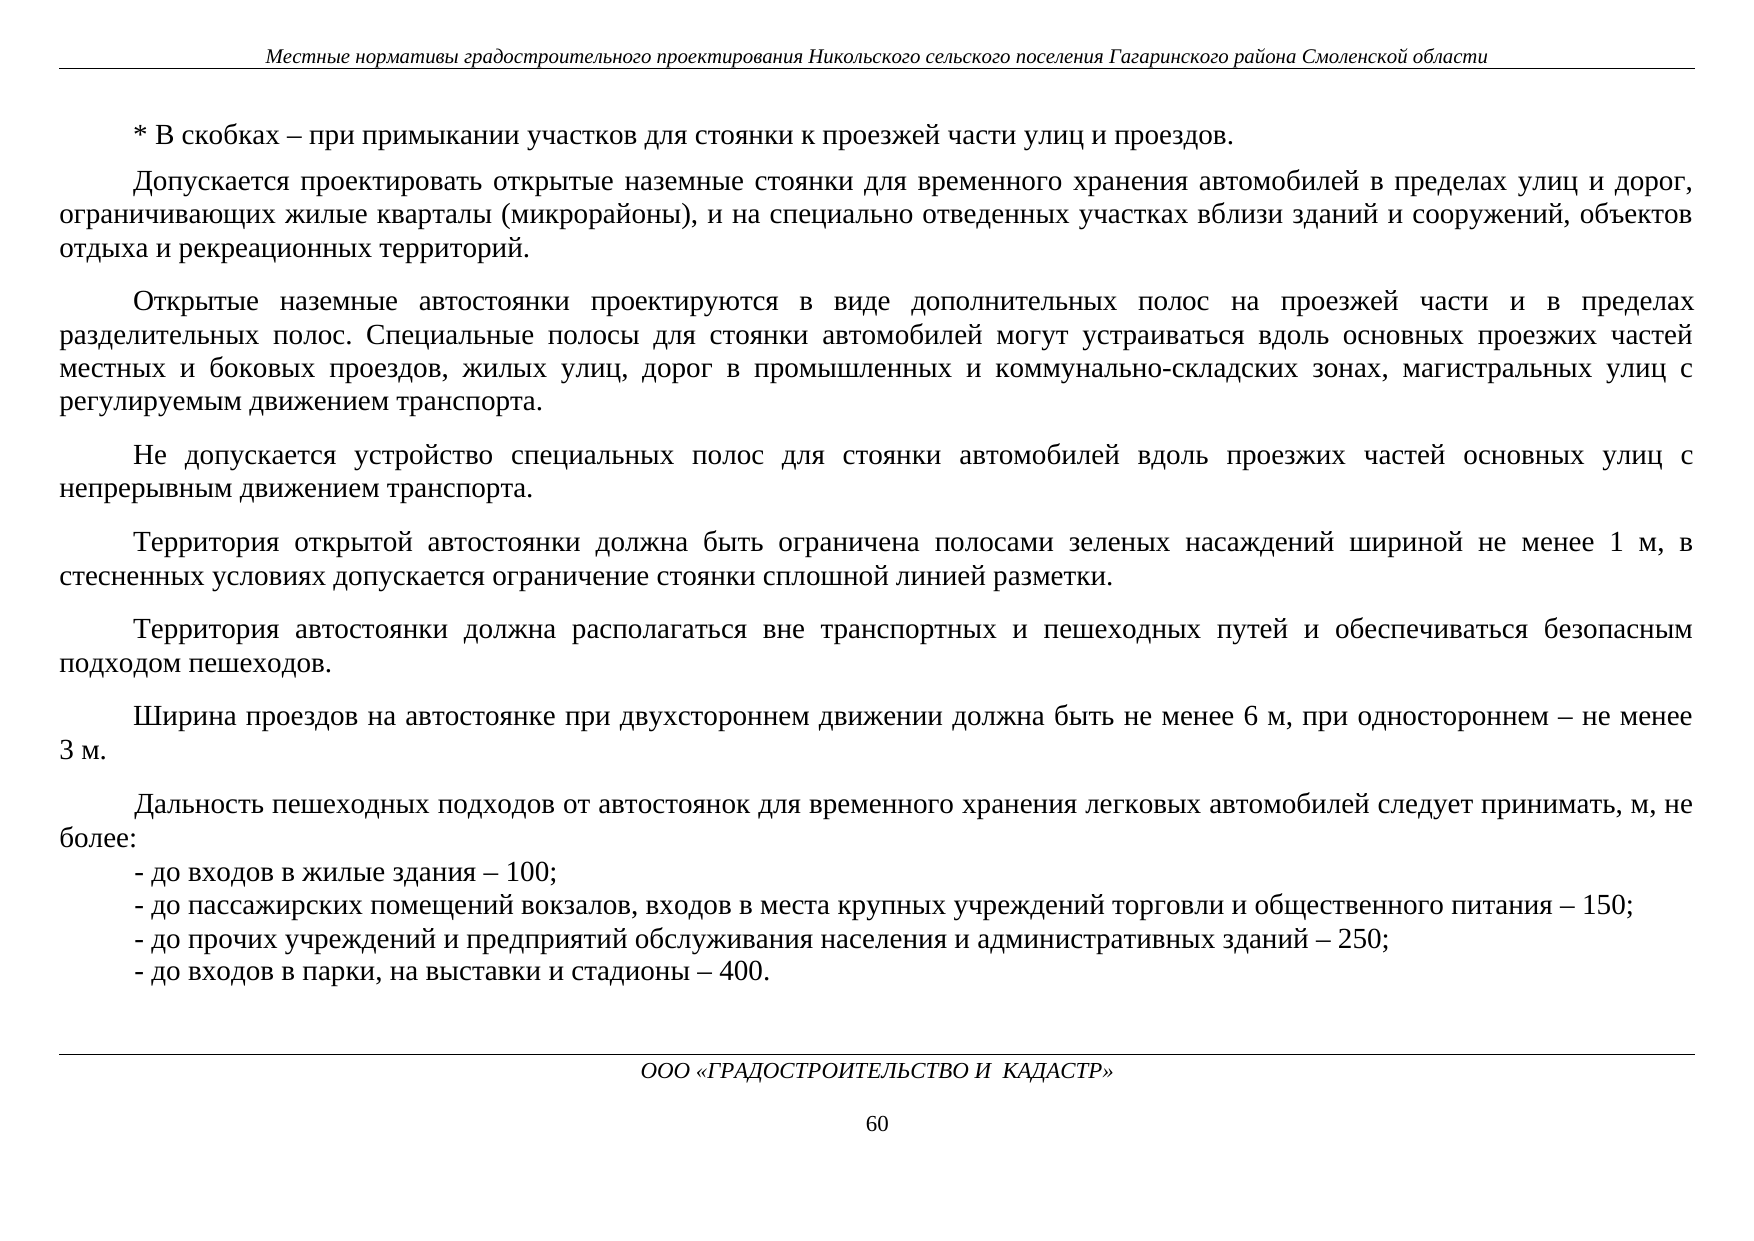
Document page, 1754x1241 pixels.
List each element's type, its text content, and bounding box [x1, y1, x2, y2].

text - до входов в жилые здания – 100; [59, 854, 1695, 887]
text Ширина проездов на автостоянке при двухстороннем движении должна быть не менее , при одностороннем – не менее . [59, 699, 1695, 766]
text Территория открытой автостоянки должна быть ограничена полосами зеленых насаждений шириной не менее , в стесненных условиях допускается ограничение стоянки сплошной линией разметки. [59, 525, 1695, 591]
text Не допускается устройство специальных полос для стоянки автомобилей вдоль проезжих частей основных улиц с непрерывным движением транспорта. [59, 438, 1695, 504]
text Территория автостоянки должна располагаться вне транспортных и пешеходных путей и обеспечиваться безопасным подходом пешеходов. [59, 612, 1695, 678]
text Дальность пешеходных подходов от автостоянок для временного хранения легковых автомобилей следует принимать, м, не более: [59, 787, 1695, 854]
text * В скобках – при примыкании участков для стоянки к проезжей части улиц и проездов. [59, 118, 1695, 151]
text - до прочих учреждений и предприятий обслуживания населения и административных зданий – 250; [59, 921, 1695, 954]
text Открытые наземные автостоянки проектируются в виде дополнительных полос на проезжей части и в пределах разделительных полос. Специальные полосы для стоянки автомобилей могут устраиваться вдоль основных проезжих частей местных и боковых проездов, жилых улиц, дорог в промышленных и коммунально-складских зонах, магистральных улиц с регулируемым движением транспорта. [59, 284, 1695, 417]
text Допускается проектировать открытые наземные стоянки для временного хранения автомобилей в пределах улиц и дорог, ограничивающих жилые кварталы (микрорайоны), и на специально отведенных участках вблизи зданий и сооружений, объектов отдыха и рекреационных территорий. [59, 164, 1695, 263]
text - до входов в парки, на выставки и стадионы – 400. [59, 954, 1695, 987]
text - до пассажирских помещений вокзалов, входов в места крупных учреждений торговли и общественного питания – 150; [59, 887, 1695, 921]
